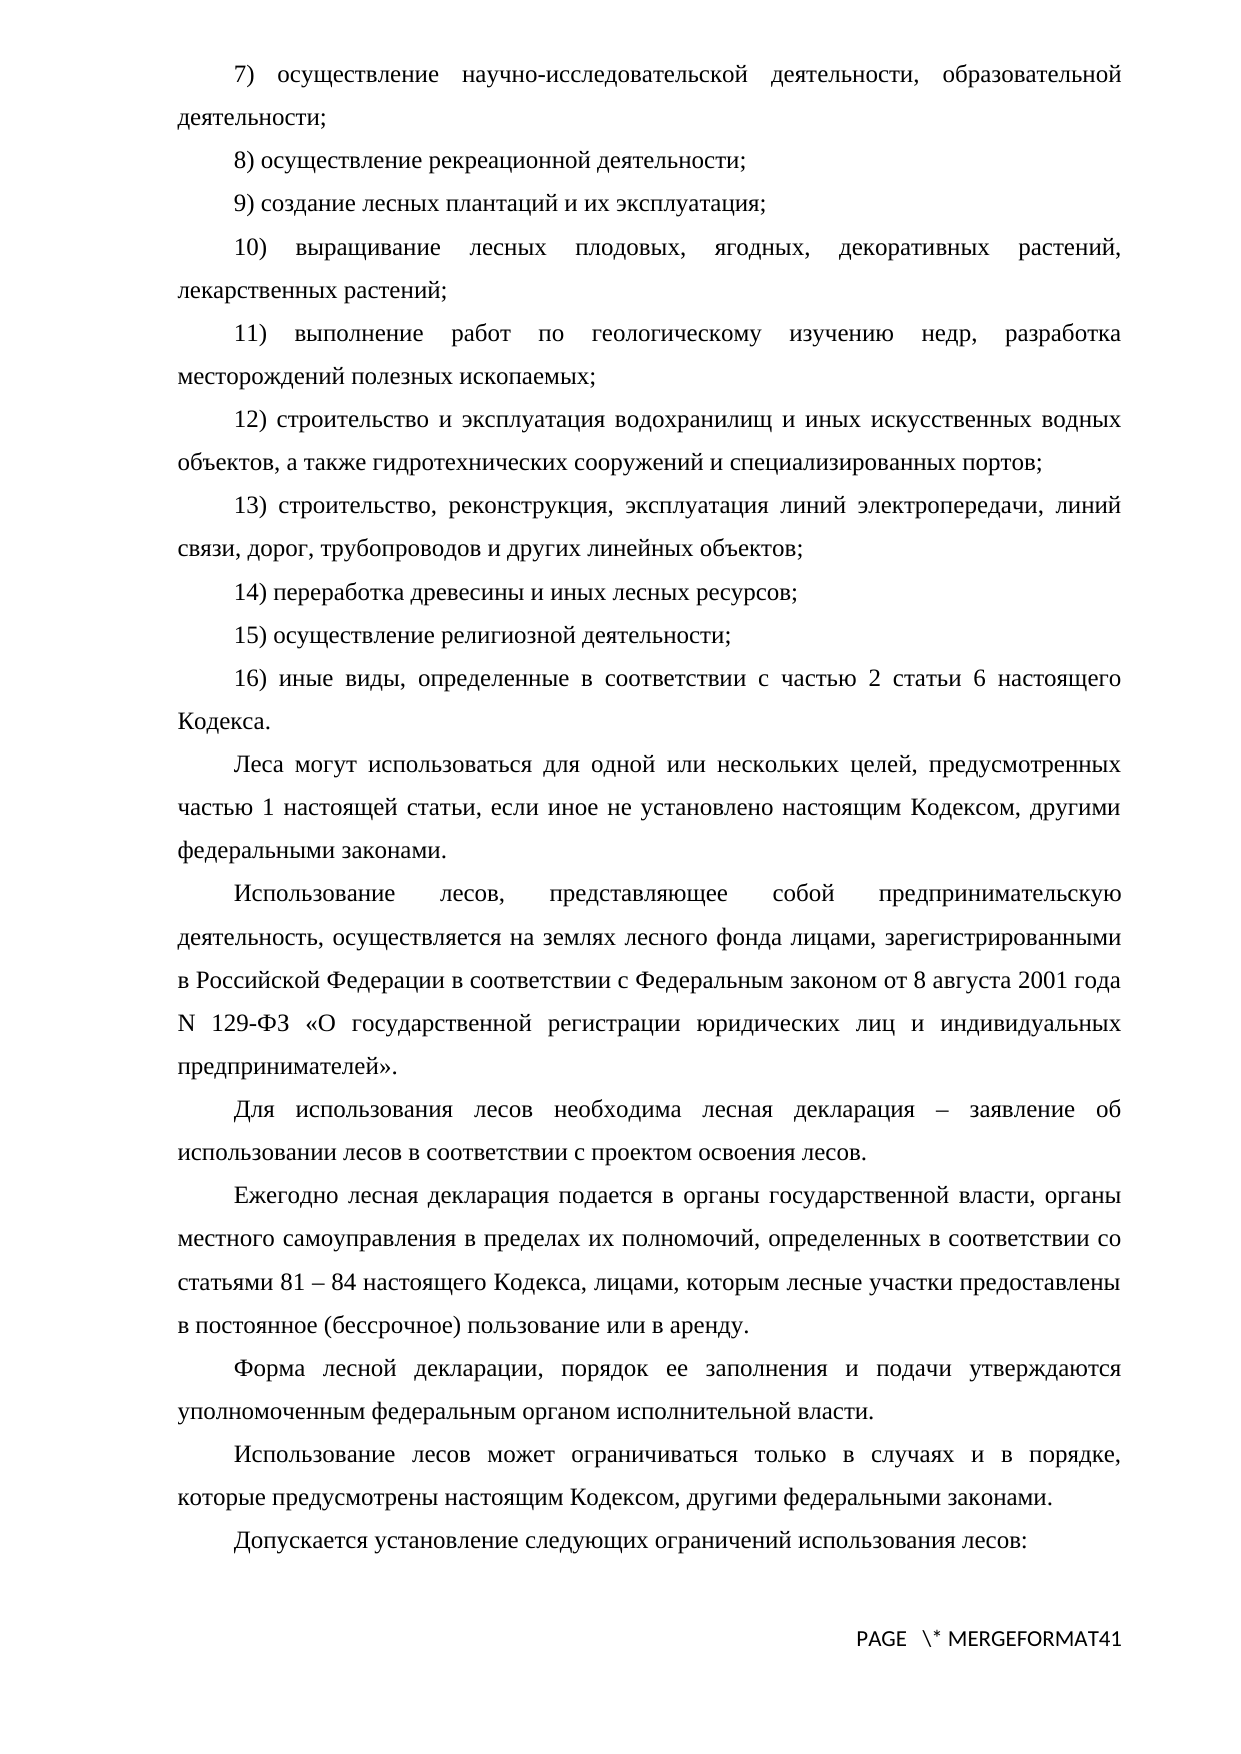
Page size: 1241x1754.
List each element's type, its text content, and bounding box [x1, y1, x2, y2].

text Леса могут использоваться для одной или нескольких целей, предусмотренных частью 1 настоящей статьи, если иное не установлено настоящим Кодексом, другими федеральными законами. [177, 749, 1122, 864]
text 11) выполнение работ по геологическому изучению недр, разработка месторождений полезных ископаемых; [177, 318, 1122, 390]
text Для использования лесов необходима лесная декларация – заявление об использовании лесов в соответствии с проектом освоения лесов. [177, 1094, 1122, 1166]
text 8) осуществление рекреационной деятельности; [177, 145, 1122, 174]
text Форма лесной декларации, порядок ее заполнения и подачи утверждаются уполномоченным федеральным органом исполнительной власти. [177, 1353, 1122, 1425]
text 9) создание лесных плантаций и их эксплуатация; [177, 188, 1122, 217]
text 14) переработка древесины и иных лесных ресурсов; [177, 577, 1122, 605]
text Ежегодно лесная декларация подается в органы государственной власти, органы местного самоуправления в пределах их полномочий, определенных в соответствии со статьями 81 – 84 настоящего Кодекса, лицами, которым лесные участки предоставлены в постоянное (бессрочное) пользование или в аренду. [177, 1180, 1122, 1338]
text Использование лесов может ограничиваться только в случаях и в порядке, которые предусмотрены настоящим Кодексом, другими федеральными законами. [177, 1439, 1122, 1511]
text 15) осуществление религиозной деятельности; [177, 620, 1122, 648]
text Использование лесов, представляющее собой предпринимательскую деятельность, осуществляется на землях лесного фонда лицами, зарегистрированными в Российской Федерации в соответствии с Федеральным законом от 8 августа 2001 года N 129-ФЗ «О государственной регистрации юридических лиц и индивидуальных предпринимателей». [177, 878, 1122, 1080]
text 16) иные виды, определенные в соответствии с частью 2 статьи 6 настоящего Кодекса. [177, 663, 1122, 735]
text 12) строительство и эксплуатация водохранилищ и иных искусственных водных объектов, а также гидротехнических сооружений и специализированных портов; [177, 404, 1122, 476]
text Допускается установление следующих ограничений использования лесов: [177, 1525, 1122, 1554]
text 13) строительство, реконструкция, эксплуатация линий электропередачи, линий связи, дорог, трубопроводов и других линейных объектов; [177, 490, 1122, 562]
text 10) выращивание лесных плодовых, ягодных, декоративных растений, лекарственных растений; [177, 232, 1122, 303]
text 7) осуществление научно-исследовательской деятельности, образовательной деятельности; [177, 59, 1122, 131]
